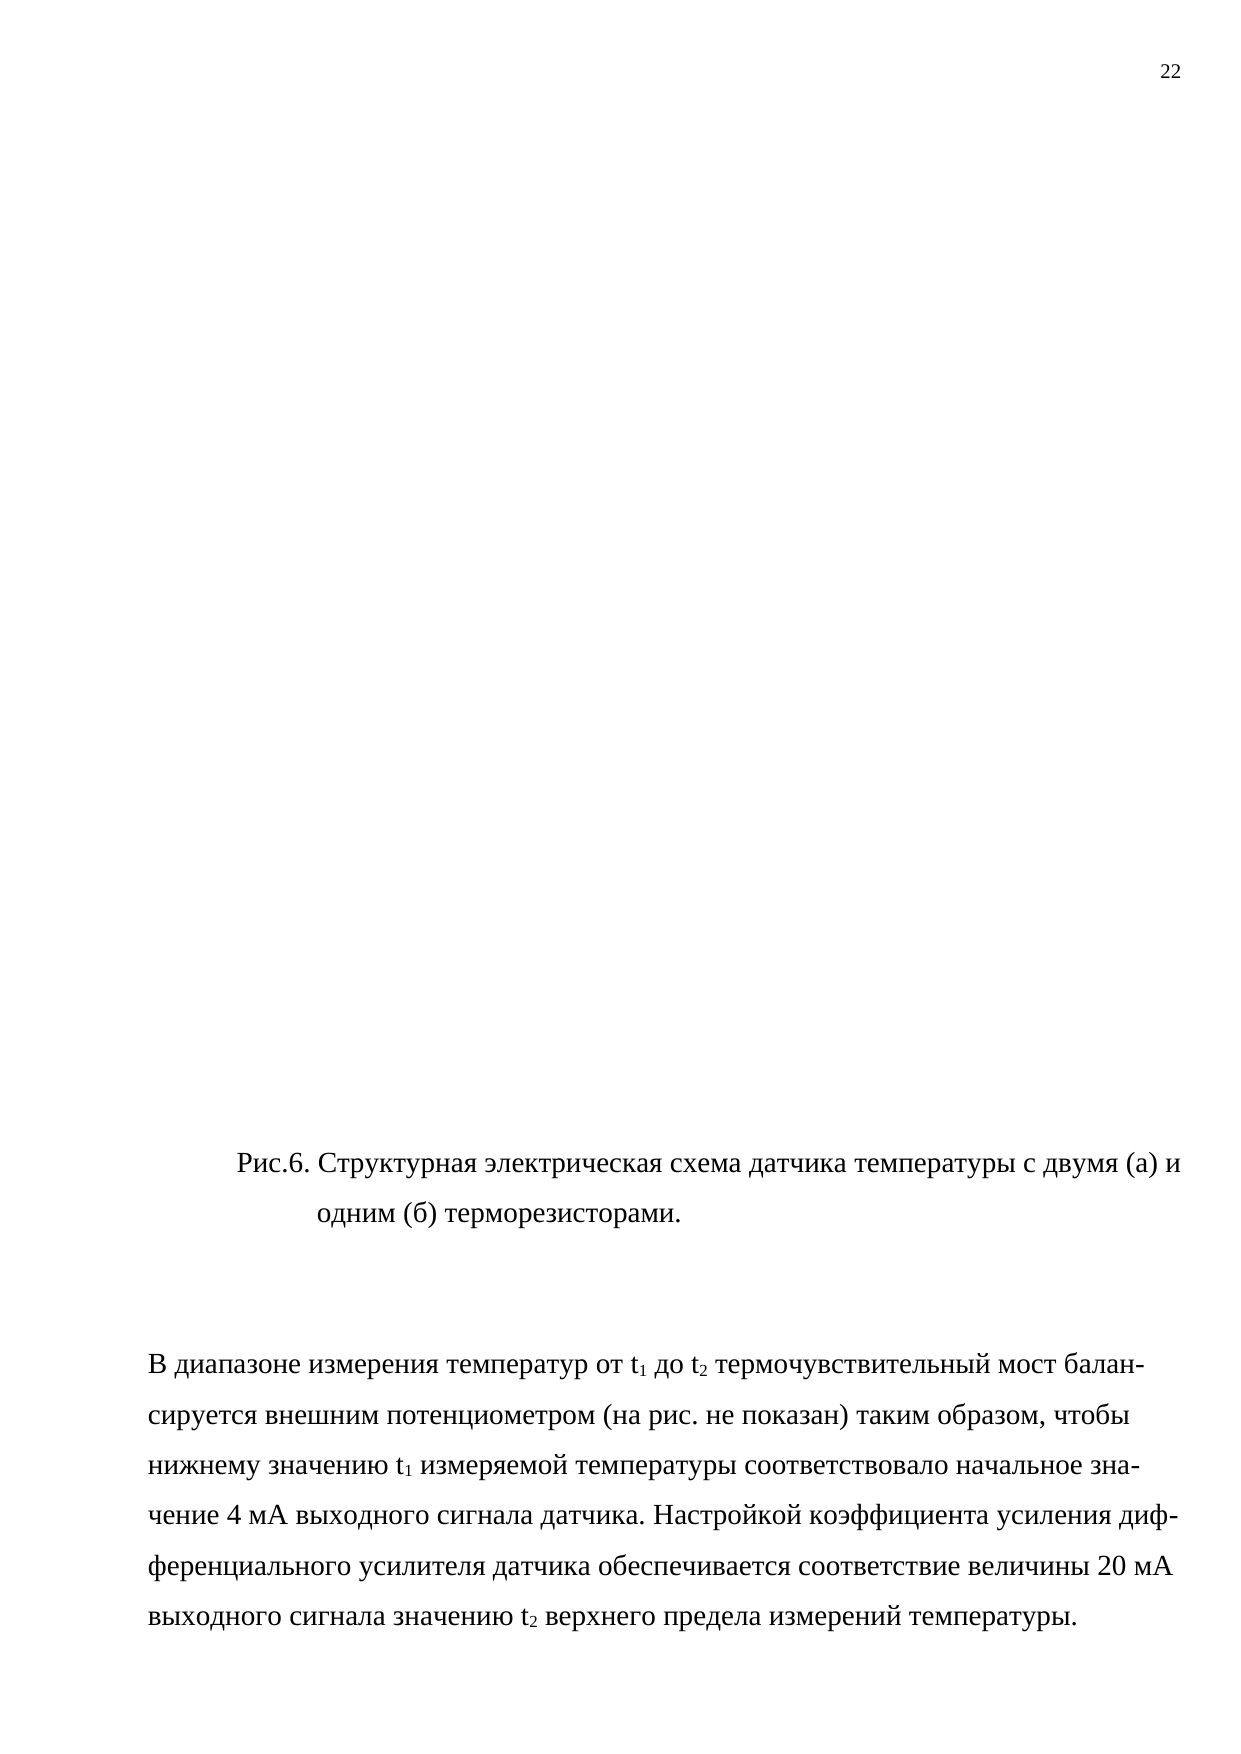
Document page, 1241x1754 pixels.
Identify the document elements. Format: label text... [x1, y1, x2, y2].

text В диапазоне измерения температур от t1 до t2 термочувствительный мост балансируется внешним потенциометром (на рис. не показан) таким образом, чтобы нижнему значению t1 измеряемой температуры соответствовало начальное значение 4 мА выходного сигнала датчика. Настройкой коэффициента усиления дифференциального усилителя датчика обеспечивается соответствие величины 20 мА выходного сигнала значению t2 верхнего предела измерений температуры. [148, 1346, 1181, 1632]
text одним (б) терморезисторами. [148, 1196, 1181, 1229]
text Рис.6. Структурная электрическая схема датчика температуры с двумя (а) и [148, 1145, 1181, 1179]
